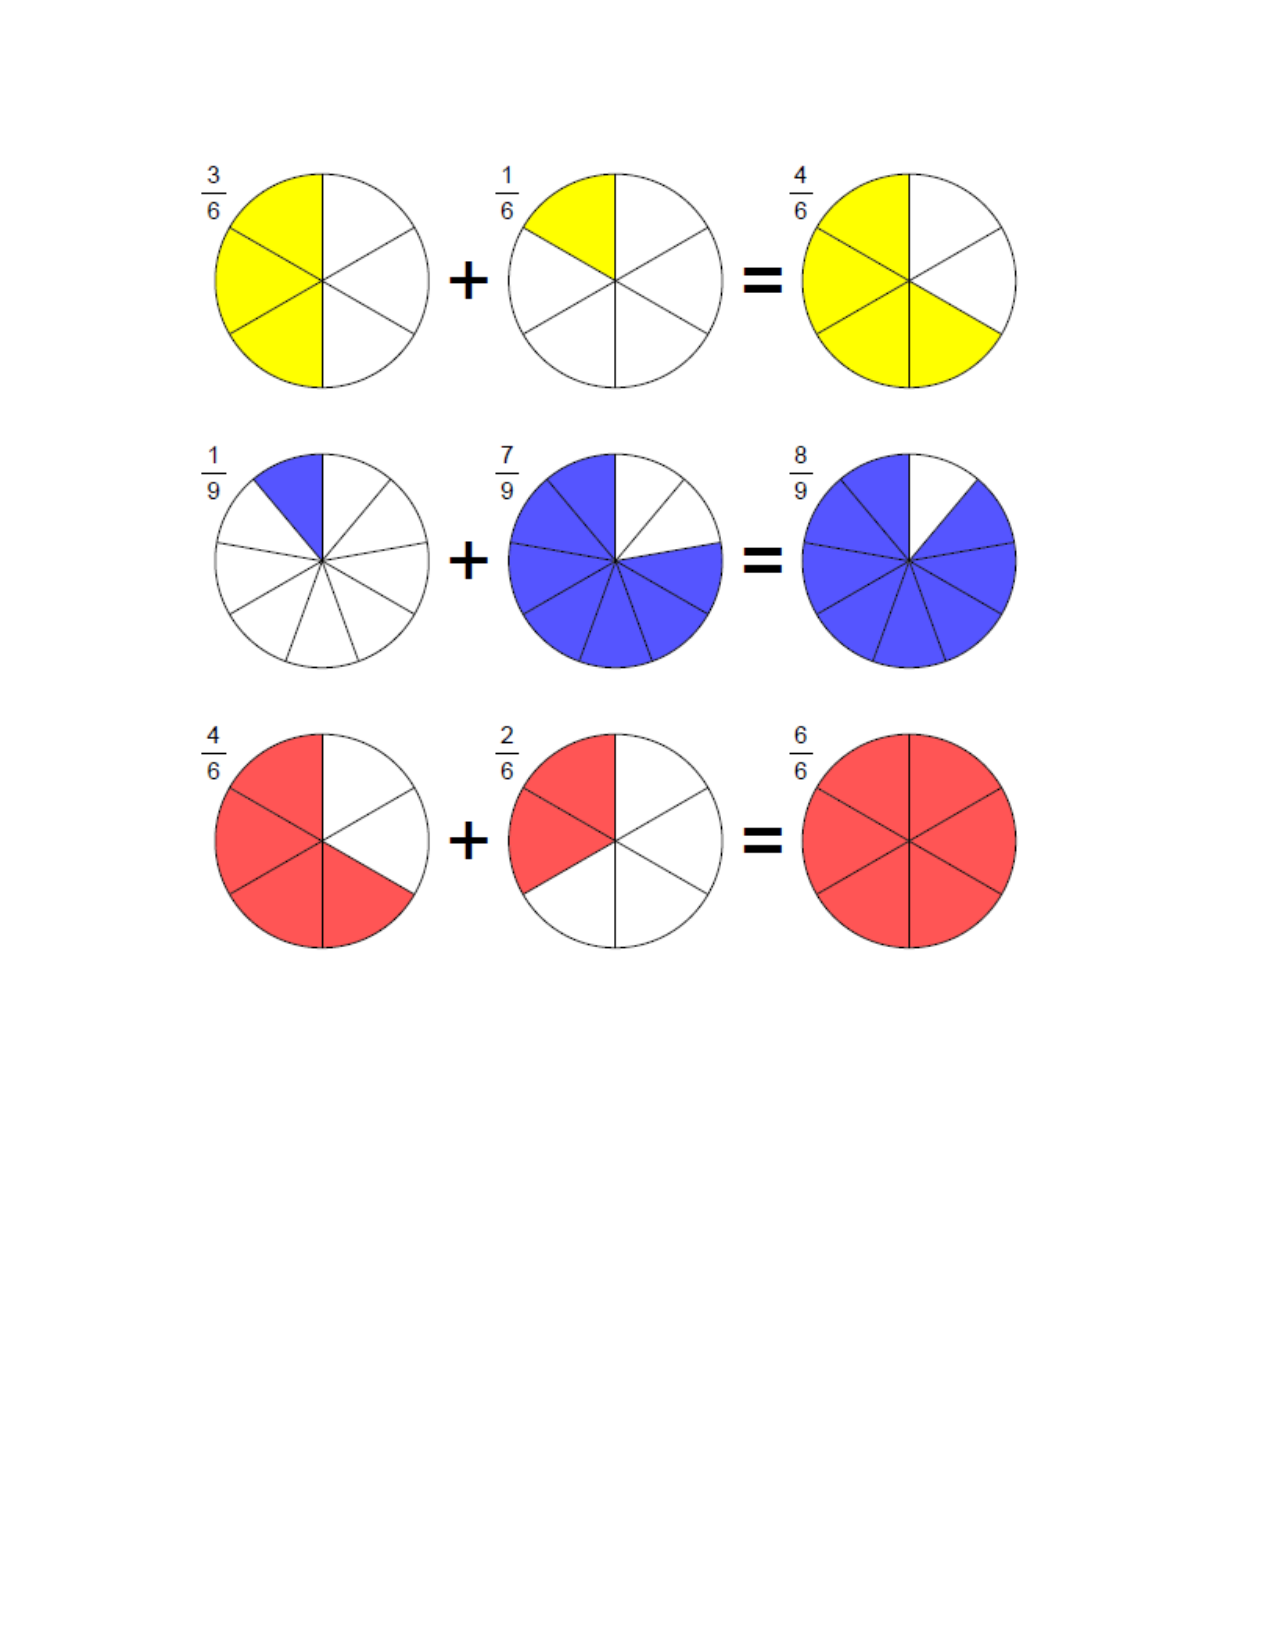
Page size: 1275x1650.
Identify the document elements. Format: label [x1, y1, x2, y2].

picture [150, 150, 1037, 958]
